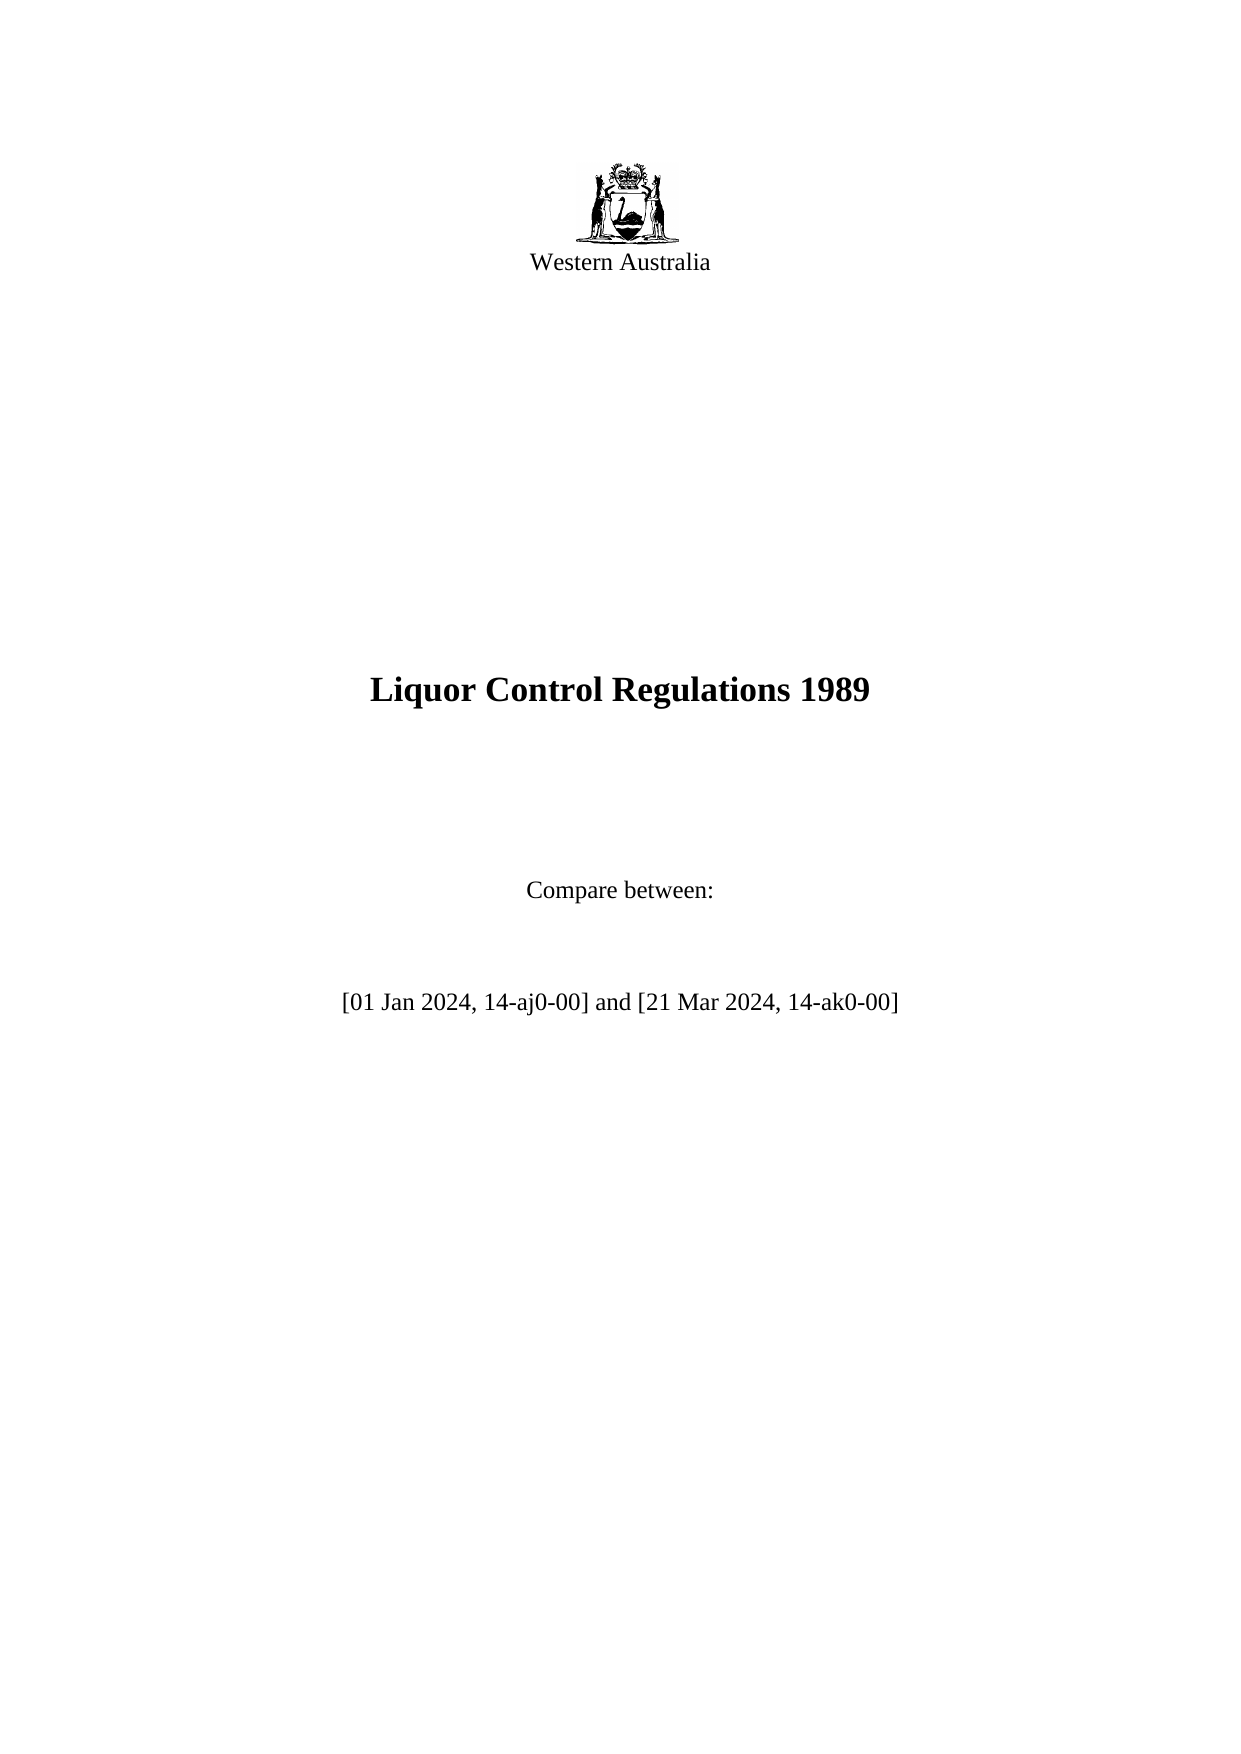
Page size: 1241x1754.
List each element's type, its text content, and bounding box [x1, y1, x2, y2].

text Western Australia [251, 247, 990, 276]
text Liquor Control Regulations 1989 [251, 668, 990, 709]
text [01 Jan 2024, 14-aj0-00] and [21 Mar 2024, 14-ak0-00] [251, 987, 990, 1016]
text Compare between: [251, 875, 990, 904]
picture [575, 162, 679, 246]
